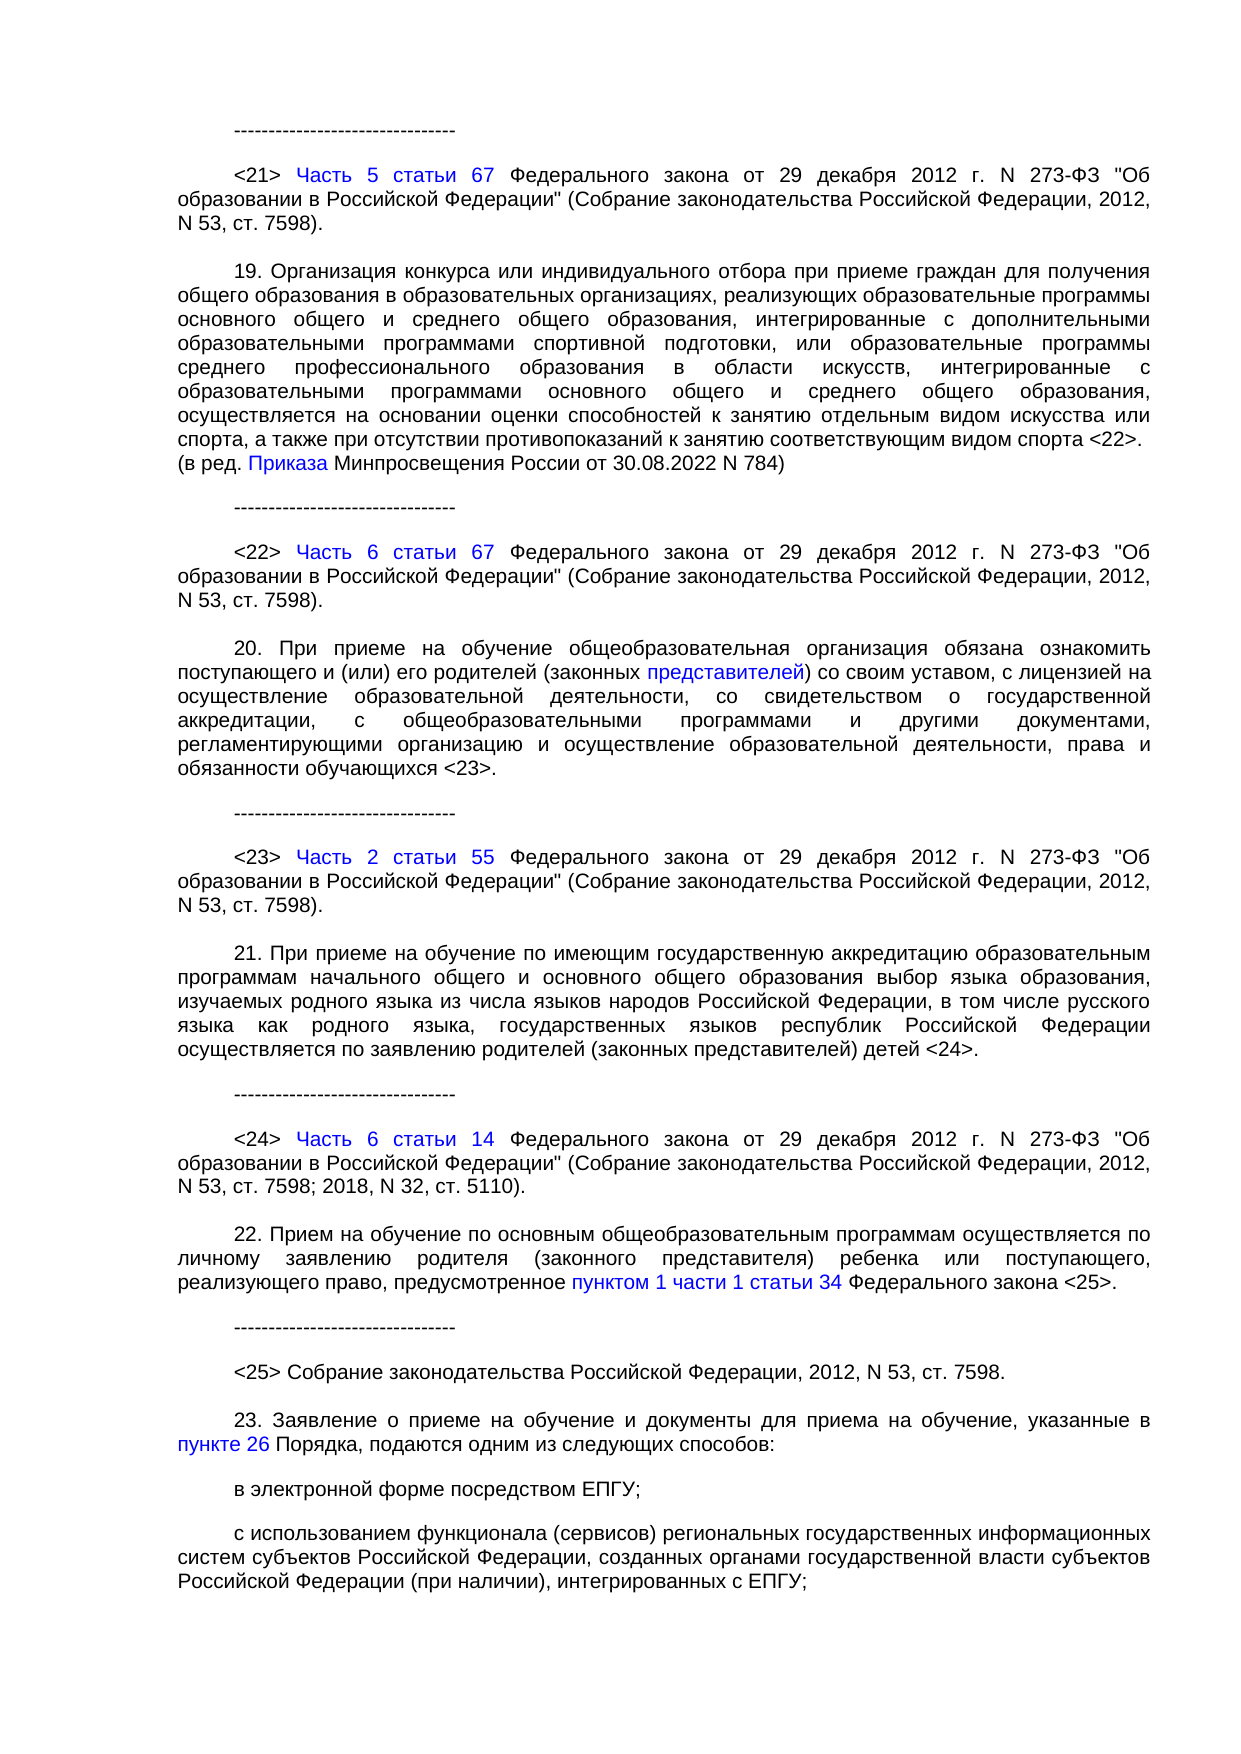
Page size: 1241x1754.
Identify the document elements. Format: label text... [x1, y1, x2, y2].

text (в ред. Приказа Минпросвещения России от 30.08.2022 N 784) [177, 450, 1152, 474]
text 19. Организация конкурса или индивидуального отбора при приеме граждан для получения общего образования в образовательных организациях, реализующих образовательные программы основного общего и среднего общего образования, интегрированные с дополнительными образовательными программами спортивной подготовки, или образовательные программы среднего профессионального образования в области искусств, интегрированные с образовательными программами основного общего и среднего общего образования, осуществляется на основании оценки способностей к занятию отдельным видом искусства или спорта, а также при отсутствии противопоказаний к занятию соответствующим видом спорта <22>. [177, 259, 1152, 450]
text с использованием функционала (сервисов) региональных государственных информационных систем субъектов Российской Федерации, созданных органами государственной власти субъектов Российской Федерации (при наличии), интегрированных с ЕПГУ; [177, 1521, 1152, 1593]
text -------------------------------- [177, 800, 1152, 824]
text 21. При приеме на обучение по имеющим государственную аккредитацию образовательным программам начального общего и основного общего образования выбор языка образования, изучаемых родного языка из числа языков народов Российской Федерации, в том числе русского языка как родного языка, государственных языков республик Российской Федерации осуществляется по заявлению родителей (законных представителей) детей <24>. [177, 941, 1152, 1061]
text 20. При приеме на обучение общеобразовательная организация обязана ознакомить поступающего и (или) его родителей (законных представителей) со своим уставом, с лицензией на осуществление образовательной деятельности, со свидетельством о государственной аккредитации, с общеобразовательными программами и другими документами, регламентирующими организацию и осуществление образовательной деятельности, права и обязанности обучающихся <23>. [177, 636, 1152, 779]
text -------------------------------- [177, 1315, 1152, 1339]
text <25> Собрание законодательства Российской Федерации, 2012, N 53, ст. 7598. [177, 1360, 1152, 1384]
text в электронной форме посредством ЕПГУ; [177, 1476, 1152, 1500]
text <23> Часть 2 статьи 55 Федерального закона от 29 декабря 2012 г. N 273-ФЗ "Об образовании в Российской Федерации" (Собрание законодательства Российской Федерации, 2012, N 53, ст. 7598). [177, 845, 1152, 917]
text -------------------------------- [177, 495, 1152, 519]
text <24> Часть 6 статьи 14 Федерального закона от 29 декабря 2012 г. N 273-ФЗ "Об образовании в Российской Федерации" (Собрание законодательства Российской Федерации, 2012, N 53, ст. 7598; 2018, N 32, ст. 5110). [177, 1126, 1152, 1198]
text -------------------------------- [177, 118, 1152, 142]
text <21> Часть 5 статьи 67 Федерального закона от 29 декабря 2012 г. N 273-ФЗ "Об образовании в Российской Федерации" (Собрание законодательства Российской Федерации, 2012, N 53, ст. 7598). [177, 163, 1152, 235]
text <22> Часть 6 статьи 67 Федерального закона от 29 декабря 2012 г. N 273-ФЗ "Об образовании в Российской Федерации" (Собрание законодательства Российской Федерации, 2012, N 53, ст. 7598). [177, 540, 1152, 612]
text -------------------------------- [177, 1082, 1152, 1106]
text 22. Прием на обучение по основным общеобразовательным программам осуществляется по личному заявлению родителя (законного представителя) ребенка или поступающего, реализующего право, предусмотренное пунктом 1 части 1 статьи 34 Федерального закона <25>. [177, 1222, 1152, 1294]
text 23. Заявление о приеме на обучение и документы для приема на обучение, указанные в пункте 26 Порядка, подаются одним из следующих способов: [177, 1408, 1152, 1456]
